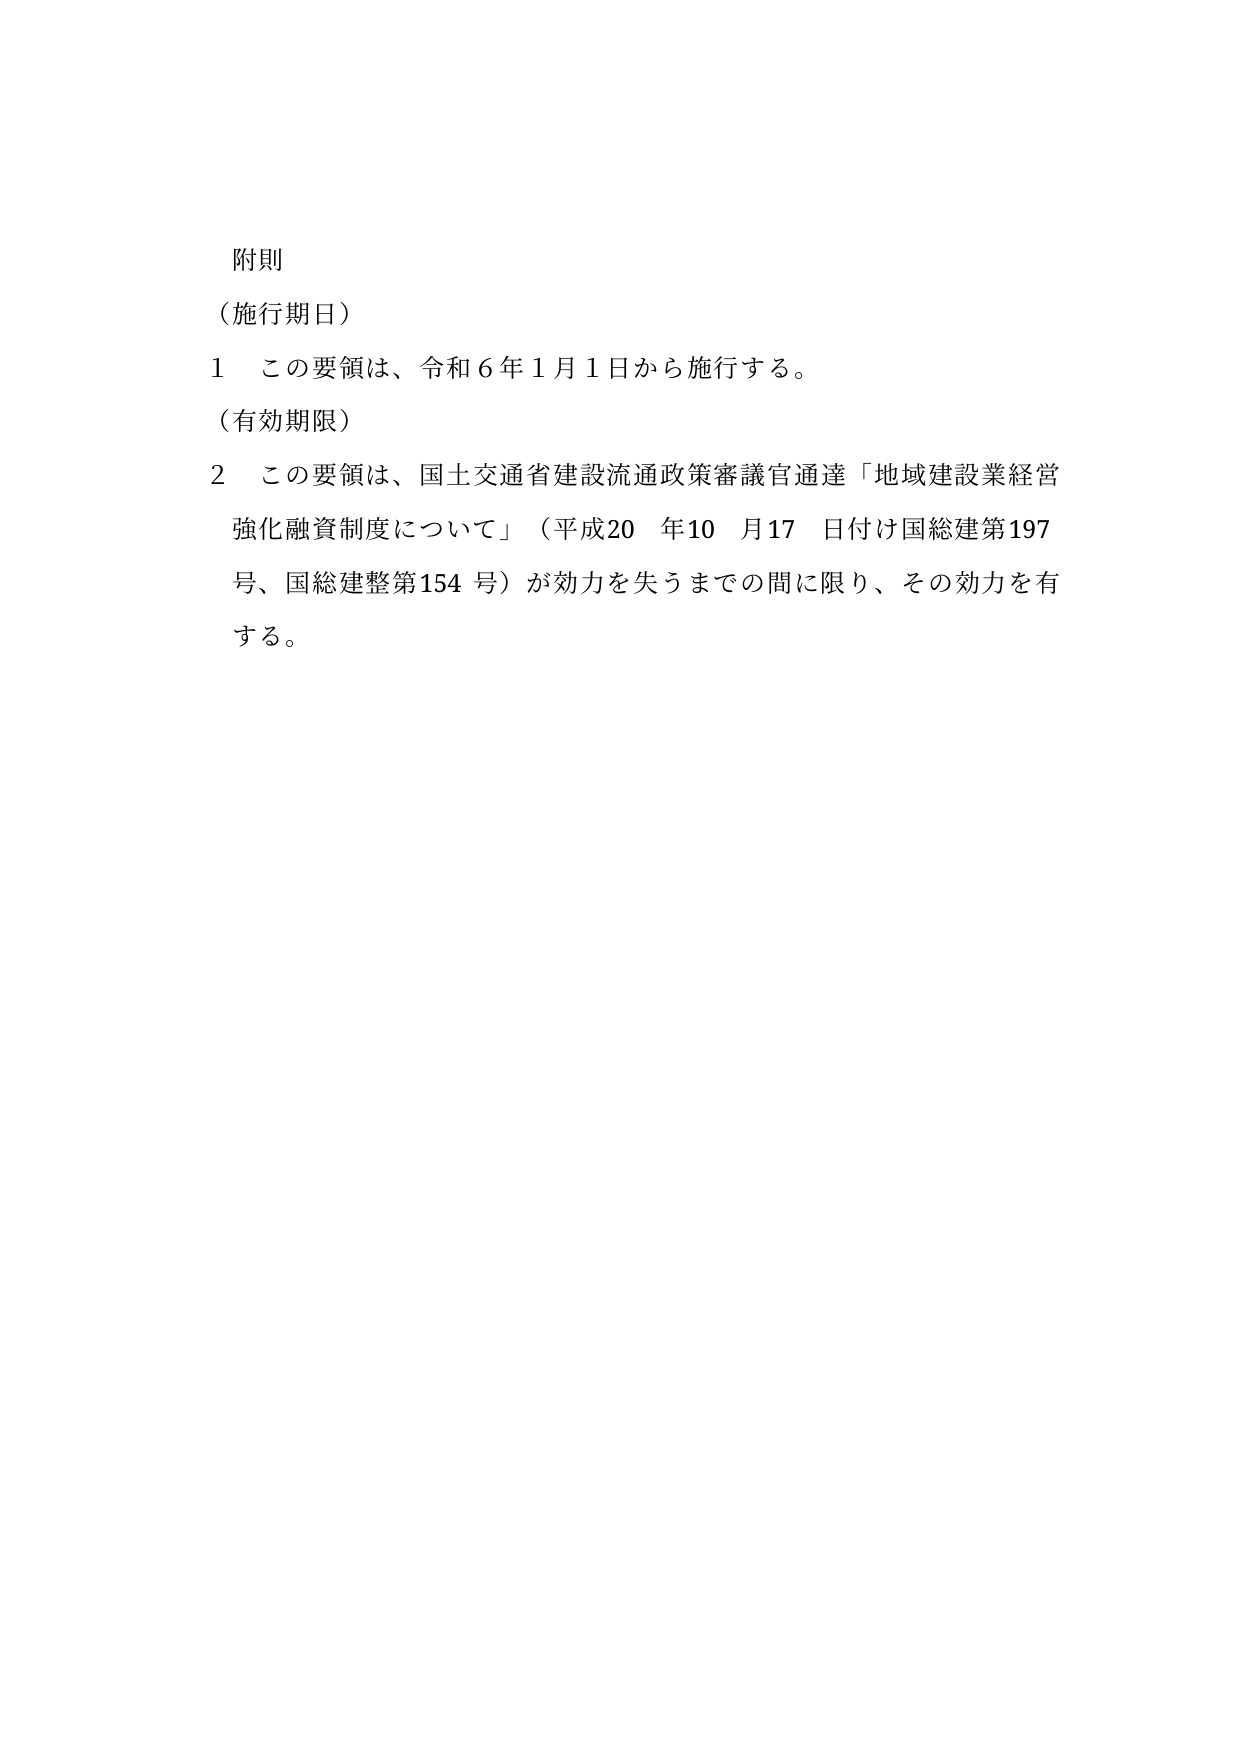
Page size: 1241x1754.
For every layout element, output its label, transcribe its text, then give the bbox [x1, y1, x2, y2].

text （有効期限） [203, 393, 1062, 447]
text （施行期日） [205, 286, 1062, 339]
text ２ この要領は、国土交通省建設流通政策審議官通達「地域建設業経営強化融資制度について」（平成20年10月17日付け国総建第197号、国総建整第154号）が効力を失うまでの間に限り、その効力を有する。 [205, 447, 1062, 662]
text １ この要領は、令和６年１月１日から施行する。 [205, 339, 1062, 393]
text 附則 [205, 232, 1062, 286]
